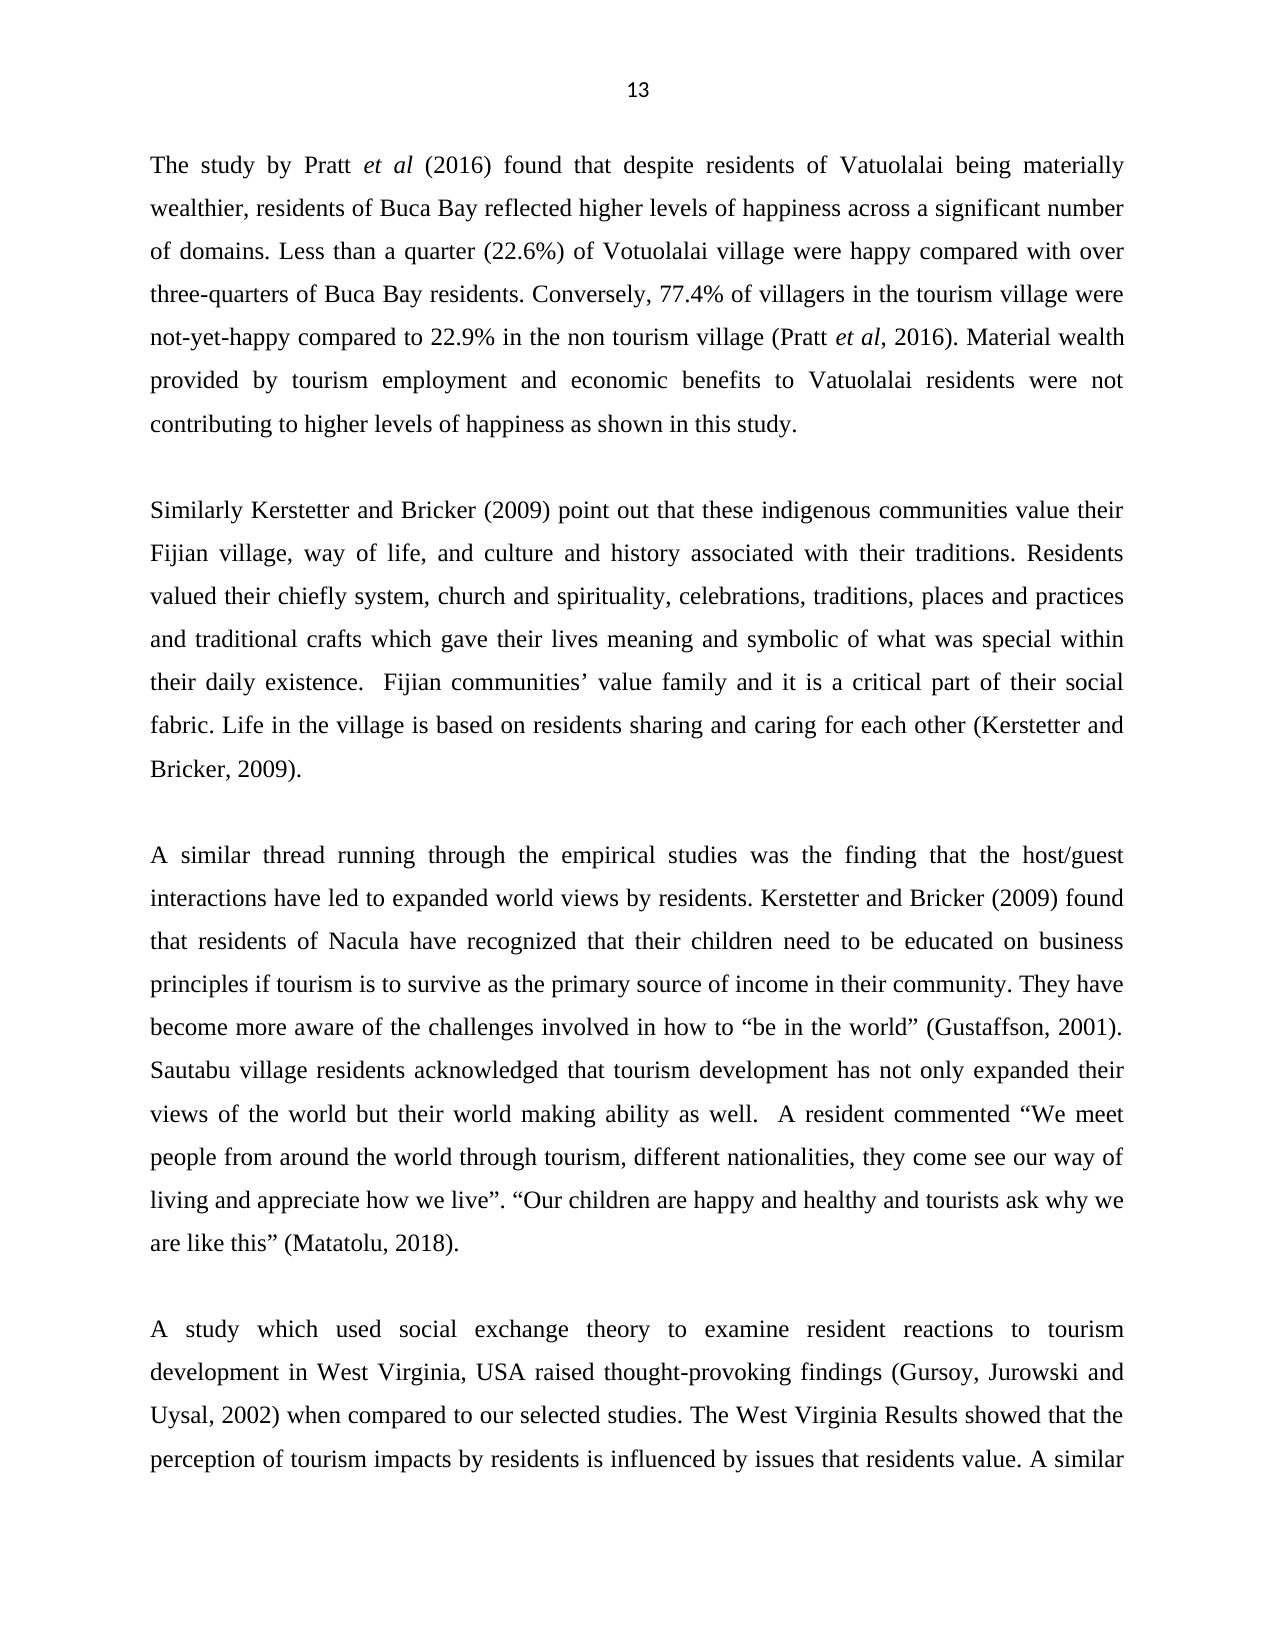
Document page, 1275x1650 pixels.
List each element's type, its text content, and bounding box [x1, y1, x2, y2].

text Similarly Kerstetter and Bricker (2009) point out that these indigenous communities value their Fijian village, way of life, and culture and history associated with their traditions. Residents valued their chiefly system, church and spirituality, celebrations, traditions, places and practices and traditional crafts which gave their lives meaning and symbolic of what was special within their daily existence. Fijian communities’ value family and it is a critical part of their social fabric. Life in the village is based on residents sharing and caring for each other (Kerstetter and Bricker, 2009). [150, 495, 1125, 782]
text A similar thread running through the empirical studies was the finding that the host/guest interactions have led to expanded world views by residents. Kerstetter and Bricker (2009) found that residents of Nacula have recognized that their children need to be educated on business principles if tourism is to survive as the primary source of income in their community. They have become more aware of the challenges involved in how to “be in the world” (Gustaffson, 2001). Sautabu village residents acknowledged that tourism development has not only expanded their views of the world but their world making ability as well. A resident commented “We meet people from around the world through tourism, different nationalities, they come see our way of living and appreciate how we live”. “Our children are happy and healthy and tourists ask why we are like this” (Matatolu, 2018). [150, 840, 1125, 1257]
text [150, 1314, 1125, 1472]
text The study by Pratt et al (2016) found that despite residents of Vatuolalai being materially wealthier, residents of Buca Bay reflected higher levels of happiness across a significant number of domains. Less than a quarter (22.6%) of Votuolalai village were happy compared with over three-quarters of Buca Bay residents. Conversely, 77.4% of villagers in the tourism village were not-yet-happy compared to 22.9% in the non tourism village (Pratt et al, 2016). Material wealth provided by tourism employment and economic benefits to Vatuolalai residents were not contributing to higher levels of happiness as shown in this study. [150, 150, 1125, 437]
